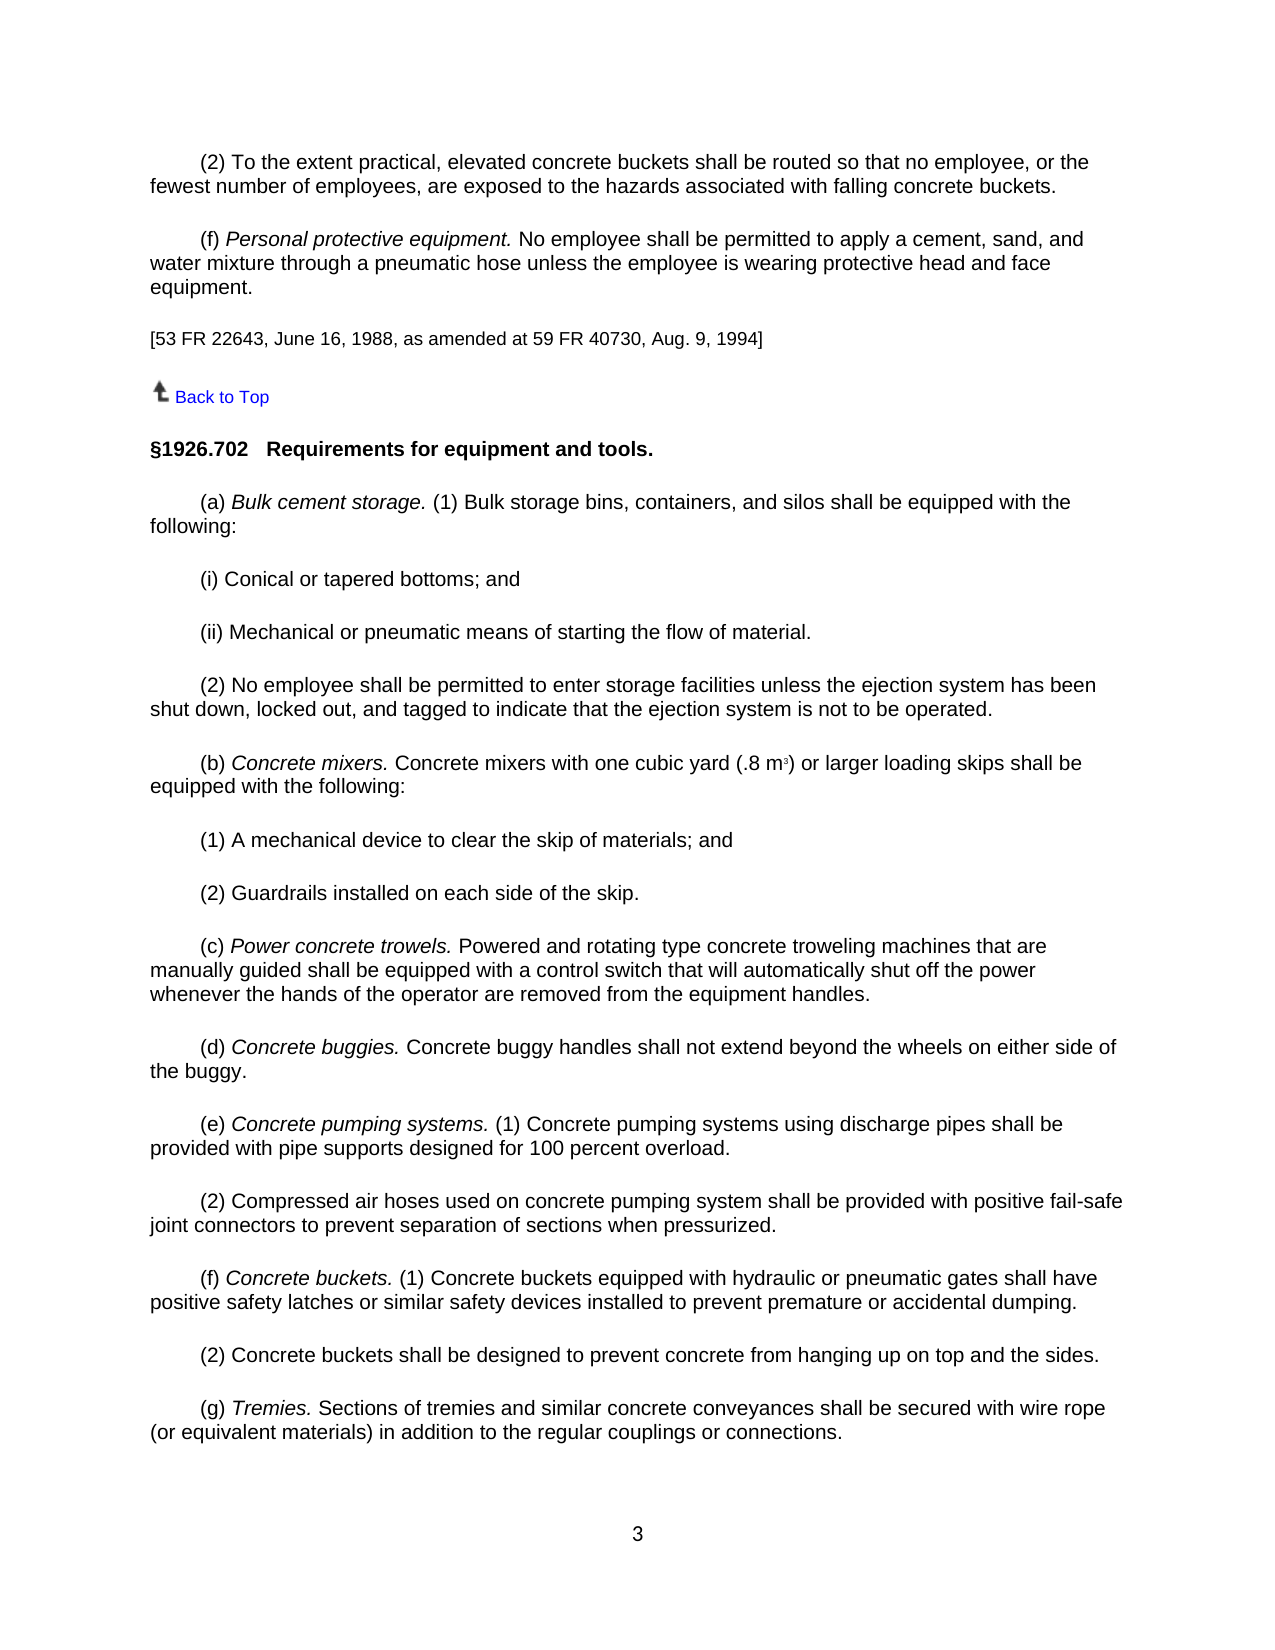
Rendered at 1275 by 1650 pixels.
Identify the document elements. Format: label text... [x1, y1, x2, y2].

text (d) Concrete buggies. Concrete buggy handles shall not extend beyond the wheels on either side of the buggy. [150, 1035, 1125, 1083]
text (ii) Mechanical or pneumatic means of starting the flow of material. [150, 620, 1125, 644]
text (e) Concrete pumping systems. (1) Concrete pumping systems using discharge pipes shall be provided with pipe supports designed for 100 percent overload. [150, 1112, 1125, 1160]
text (i) Conical or tapered bottoms; and [150, 567, 1125, 591]
text (c) Power concrete trowels. Powered and rotating type concrete troweling machines that are manually guided shall be equipped with a control switch that will automatically shut off the power whenever the hands of the operator are removed from the equipment handles. [150, 934, 1125, 1006]
text (b) Concrete mixers. Concrete mixers with one cubic yard (.8 m3) or larger loading skips shall be equipped with the following: [150, 750, 1125, 798]
text (a) Bulk cement storage. (1) Bulk storage bins, containers, and silos shall be equipped with the following: [150, 490, 1125, 538]
picture [150, 378, 175, 404]
text Back to Top [150, 379, 1125, 408]
text (2) To the extent practical, elevated concrete buckets shall be routed so that no employee, or the fewest number of employees, are exposed to the hazards associated with falling concrete buckets. [150, 150, 1125, 198]
text (1) A mechanical device to clear the skip of materials; and [150, 827, 1125, 851]
text (2) Guardrails installed on each side of the skip. [150, 881, 1125, 904]
text (2) Concrete buckets shall be designed to prevent concrete from hanging up on top and the sides. [150, 1343, 1125, 1367]
text (g) Tremies. Sections of tremies and similar concrete conveyances shall be secured with wire rope (or equivalent materials) in addition to the regular couplings or connections. [150, 1396, 1125, 1444]
text (f) Concrete buckets. (1) Concrete buckets equipped with hydraulic or pneumatic gates shall have positive safety latches or similar safety devices installed to prevent premature or accidental dumping. [150, 1266, 1125, 1314]
text (f) Personal protective equipment. No employee shall be permitted to apply a cement, sand, and water mixture through a pneumatic hose unless the employee is wearing protective head and face equipment. [150, 227, 1125, 299]
text (2) Compressed air hoses used on concrete pumping system shall be provided with positive fail-safe joint connectors to prevent separation of sections when pressurized. [150, 1189, 1125, 1237]
text [53 FR 22643, June 16, 1988, as amended at 59 FR 40730, Aug. 9, 1994] [150, 328, 1125, 350]
text §1926.702 Requirements for equipment and tools. [150, 437, 1125, 461]
text (2) No employee shall be permitted to enter storage facilities unless the ejection system has been shut down, locked out, and tagged to indicate that the ejection system is not to be operated. [150, 673, 1125, 721]
